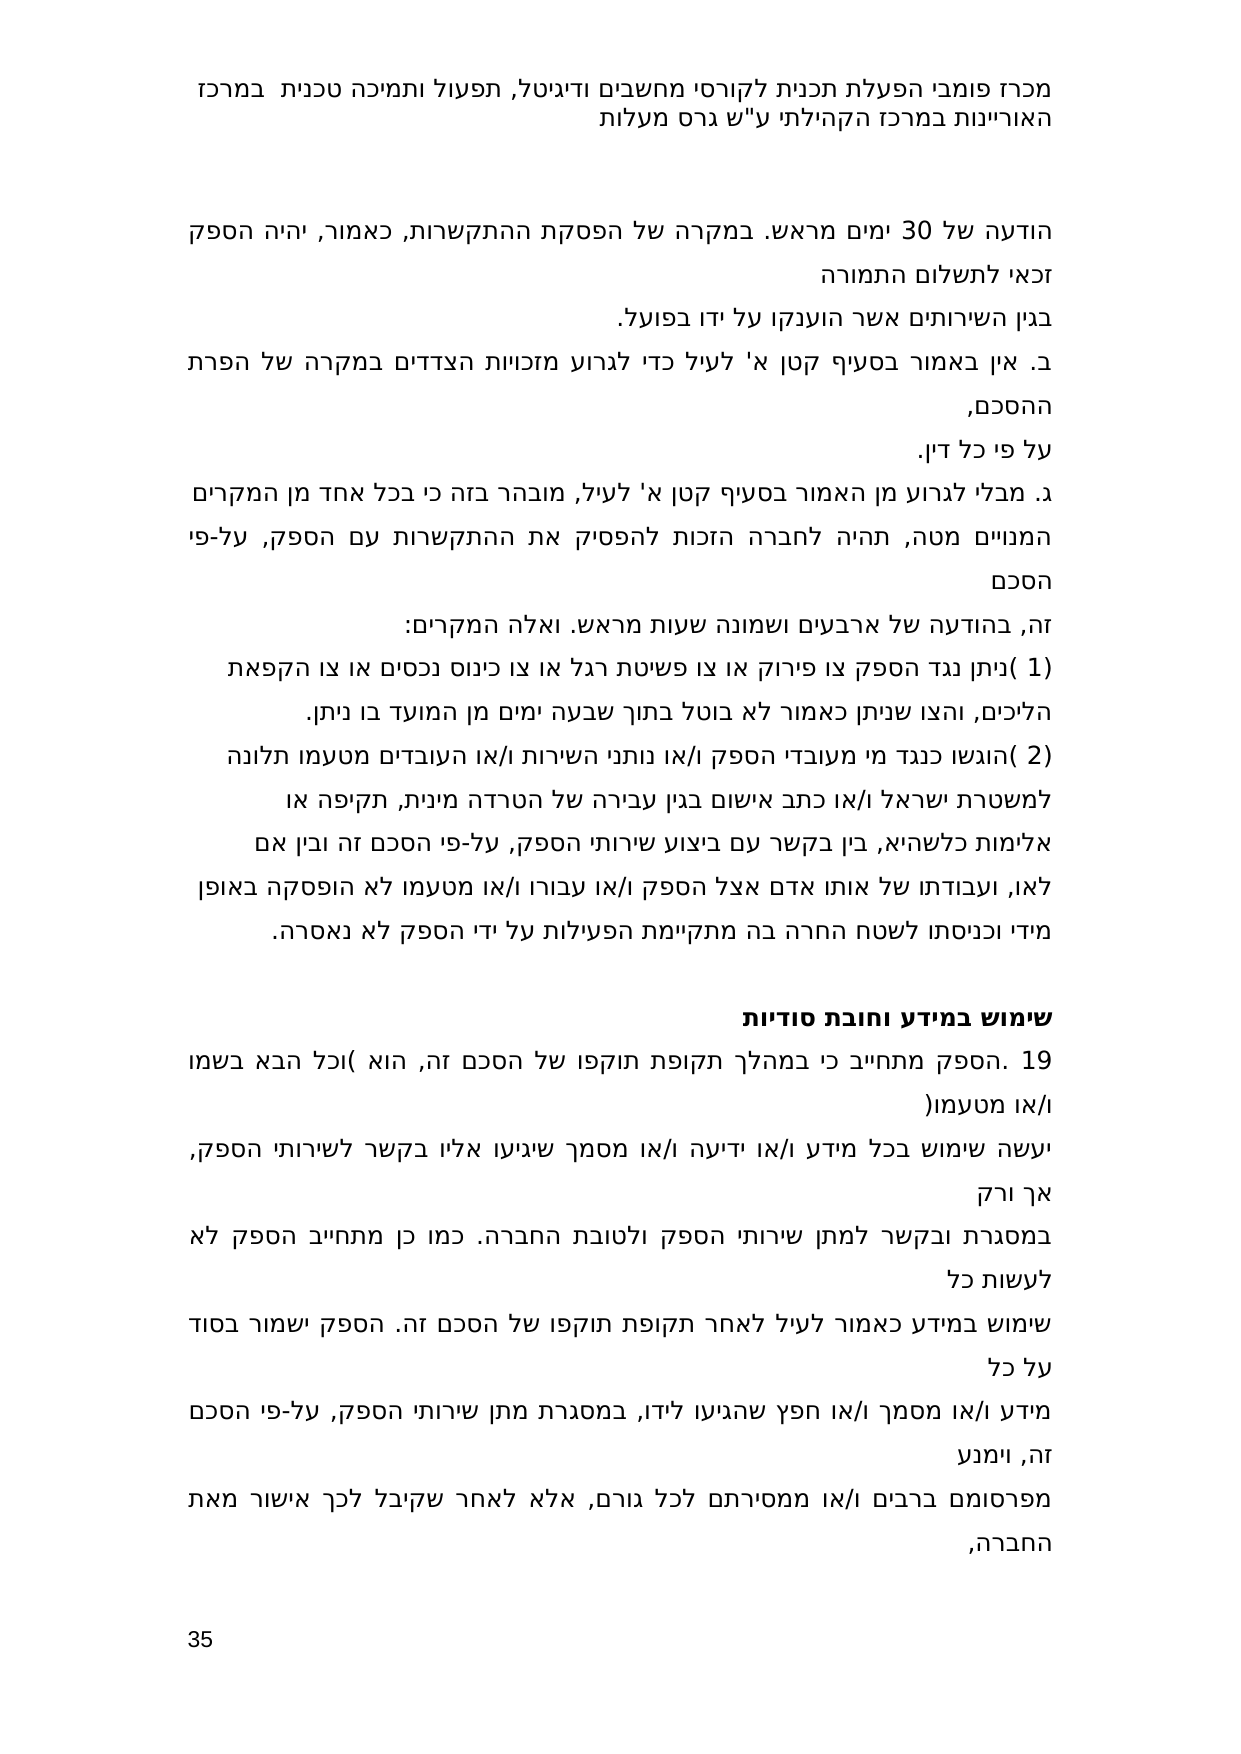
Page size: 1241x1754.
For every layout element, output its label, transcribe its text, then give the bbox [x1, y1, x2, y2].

text שימוש במידע וחובת סודיות [187, 1003, 1053, 1032]
text זה, בהודעה של ארבעים ושמונה שעות מראש. ואלה המקרים: [187, 610, 1053, 639]
text ב. אין באמור בסעיף קטן א' לעיל כדי לגרוע מזכויות הצדדים במקרה של הפרת ההסכם, [187, 347, 1053, 420]
text 19 .הספק מתחייב כי במהלך תקופת תוקפו של הסכם זה, הוא )וכל הבא בשמו ו/או מטעמו( [187, 1047, 1053, 1119]
text מידי וכניסתו לשטח החרה בה מתקיימת הפעילות על ידי הספק לא נאסרה. [187, 916, 1053, 988]
text המנויים מטה, תהיה לחברה הזכות להפסיק את ההתקשרות עם הספק, על-פי הסכם [187, 522, 1053, 595]
text מפרסומם ברבים ו/או ממסירתם לכל גורם, אלא לאחר שקיבל לכך אישור מאת החברה, [187, 1484, 1053, 1557]
text הליכים, והצו שניתן כאמור לא בוטל בתוך שבעה ימים מן המועד בו ניתן. [187, 697, 1053, 727]
text (2 )הוגשו כנגד מי מעובדי הספק ו/או נותני השירות ו/או העובדים מטעמו תלונה [187, 741, 1053, 770]
text על פי כל דין. [187, 435, 1053, 464]
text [187, 216, 1053, 289]
text במסגרת ובקשר למתן שירותי הספק ולטובת החברה. כמו כן מתחייב הספק לא לעשות כל [187, 1222, 1053, 1294]
text אלימות כלשהיא, בין בקשר עם ביצוע שירותי הספק, על-פי הסכם זה ובין אם [187, 829, 1053, 858]
text ג. מבלי לגרוע מן האמור בסעיף קטן א' לעיל, מובהר בזה כי בכל אחד מן המקרים [187, 479, 1053, 508]
text יעשה שימוש בכל מידע ו/או ידיעה ו/או מסמך שיגיעו אליו בקשר לשירותי הספק, אך ורק [187, 1134, 1053, 1207]
text לאו, ועבודתו של אותו אדם אצל הספק ו/או עבורו ו/או מטעמו לא הופסקה באופן [187, 872, 1053, 902]
text (1 )ניתן נגד הספק צו פירוק או צו פשיטת רגל או צו כינוס נכסים או צו הקפאת [187, 654, 1053, 683]
text שימוש במידע כאמור לעיל לאחר תקופת תוקפו של הסכם זה. הספק ישמור בסוד על כל [187, 1309, 1053, 1382]
text מידע ו/או מסמך ו/או חפץ שהגיעו לידו, במסגרת מתן שירותי הספק, על-פי הסכם זה, וימנע [187, 1397, 1053, 1469]
text למשטרת ישראל ו/או כתב אישום בגין עבירה של הטרדה מינית, תקיפה או [187, 785, 1053, 814]
text בגין השירותים אשר הוענקו על ידו בפועל. [187, 304, 1053, 333]
